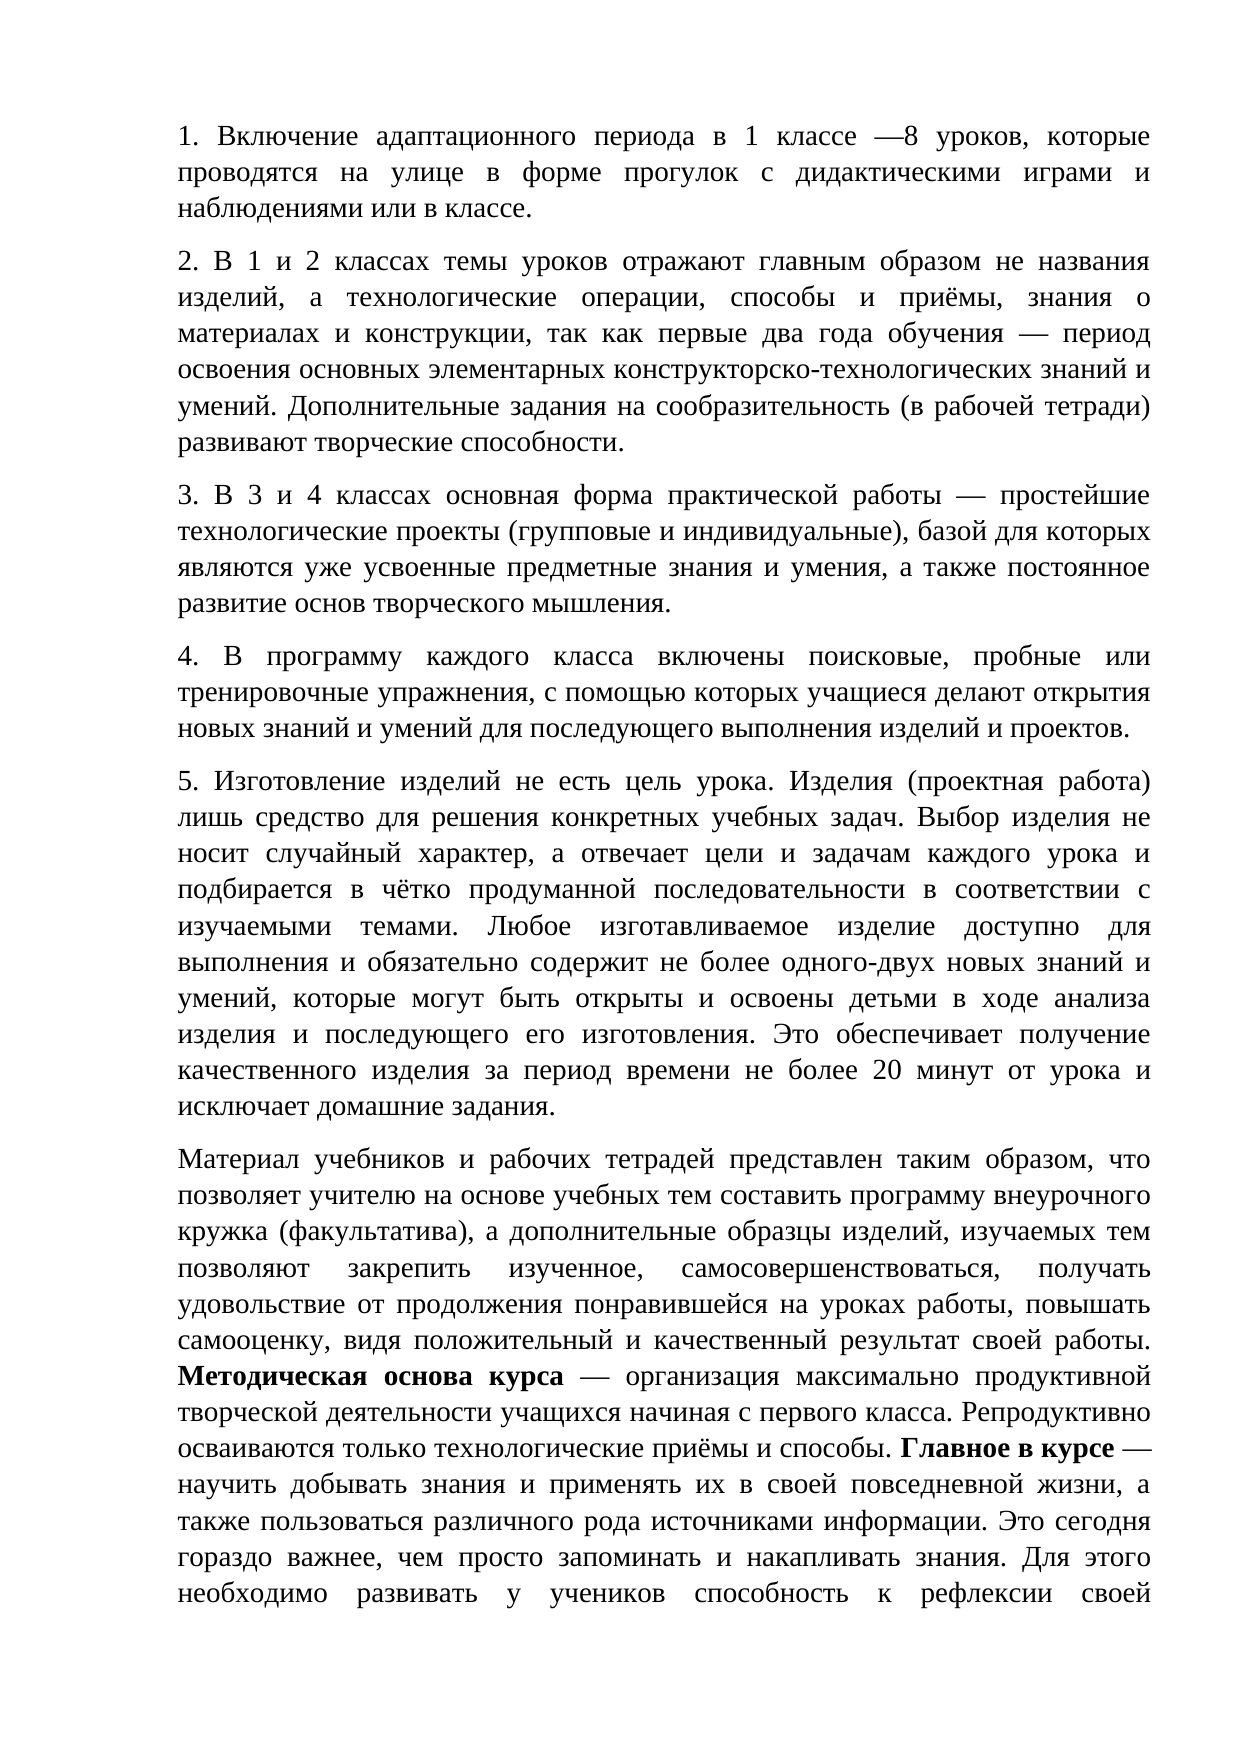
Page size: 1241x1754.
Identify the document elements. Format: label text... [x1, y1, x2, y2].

text 3. В 3 и 4 классах основная форма практической работы — простейшие технологические проекты (групповые и индивидуальные), базой для которых являются уже усвоенные предметные знания и умения, а также постоянное развитие основ творческого мышления. [177, 477, 1152, 619]
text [177, 1141, 1152, 1608]
text 2. В 1 и 2 классах темы уроков отражают главным образом не названия изделий, а технологические операции, способы и приёмы, знания о материалах и конструкции, так как первые два года обучения — период освоения основных элементарных конструкторско-технологических знаний и умений. Дополнительные задания на сообразительность (в рабочей тетради) развивают творческие способности. [177, 243, 1152, 457]
text 5. Изготовление изделий не есть цель урока. Изделия (проектная работа) лишь средство для решения конкретных учебных задач. Выбор изделия не носит случайный характер, а отвечает цели и задачам каждого урока и подбирается в чётко продуманной последовательности в соответствии с изучаемыми темами. Любое изготавливаемое изделие доступно для выполнения и обязательно содержит не более одного-двух новых знаний и умений, которые могут быть открыты и освоены детьми в ходе анализа изделия и последующего его изготовления. Это обеспечивает получение качественного изделия за период времени не более 20 минут от урока и исключает домашние задания. [177, 763, 1152, 1122]
text 1. Включение адаптационного периода в 1 классе —8 уроков, которые проводятся на улице в форме прогулок с дидактическими играми и наблюдениями или в классе. [177, 118, 1152, 224]
text 4. В программу каждого класса включены поисковые, пробные или тренировочные упражнения, с помощью которых учащиеся делают открытия новых знаний и умений для последующего выполнения изделий и проектов. [177, 638, 1152, 744]
